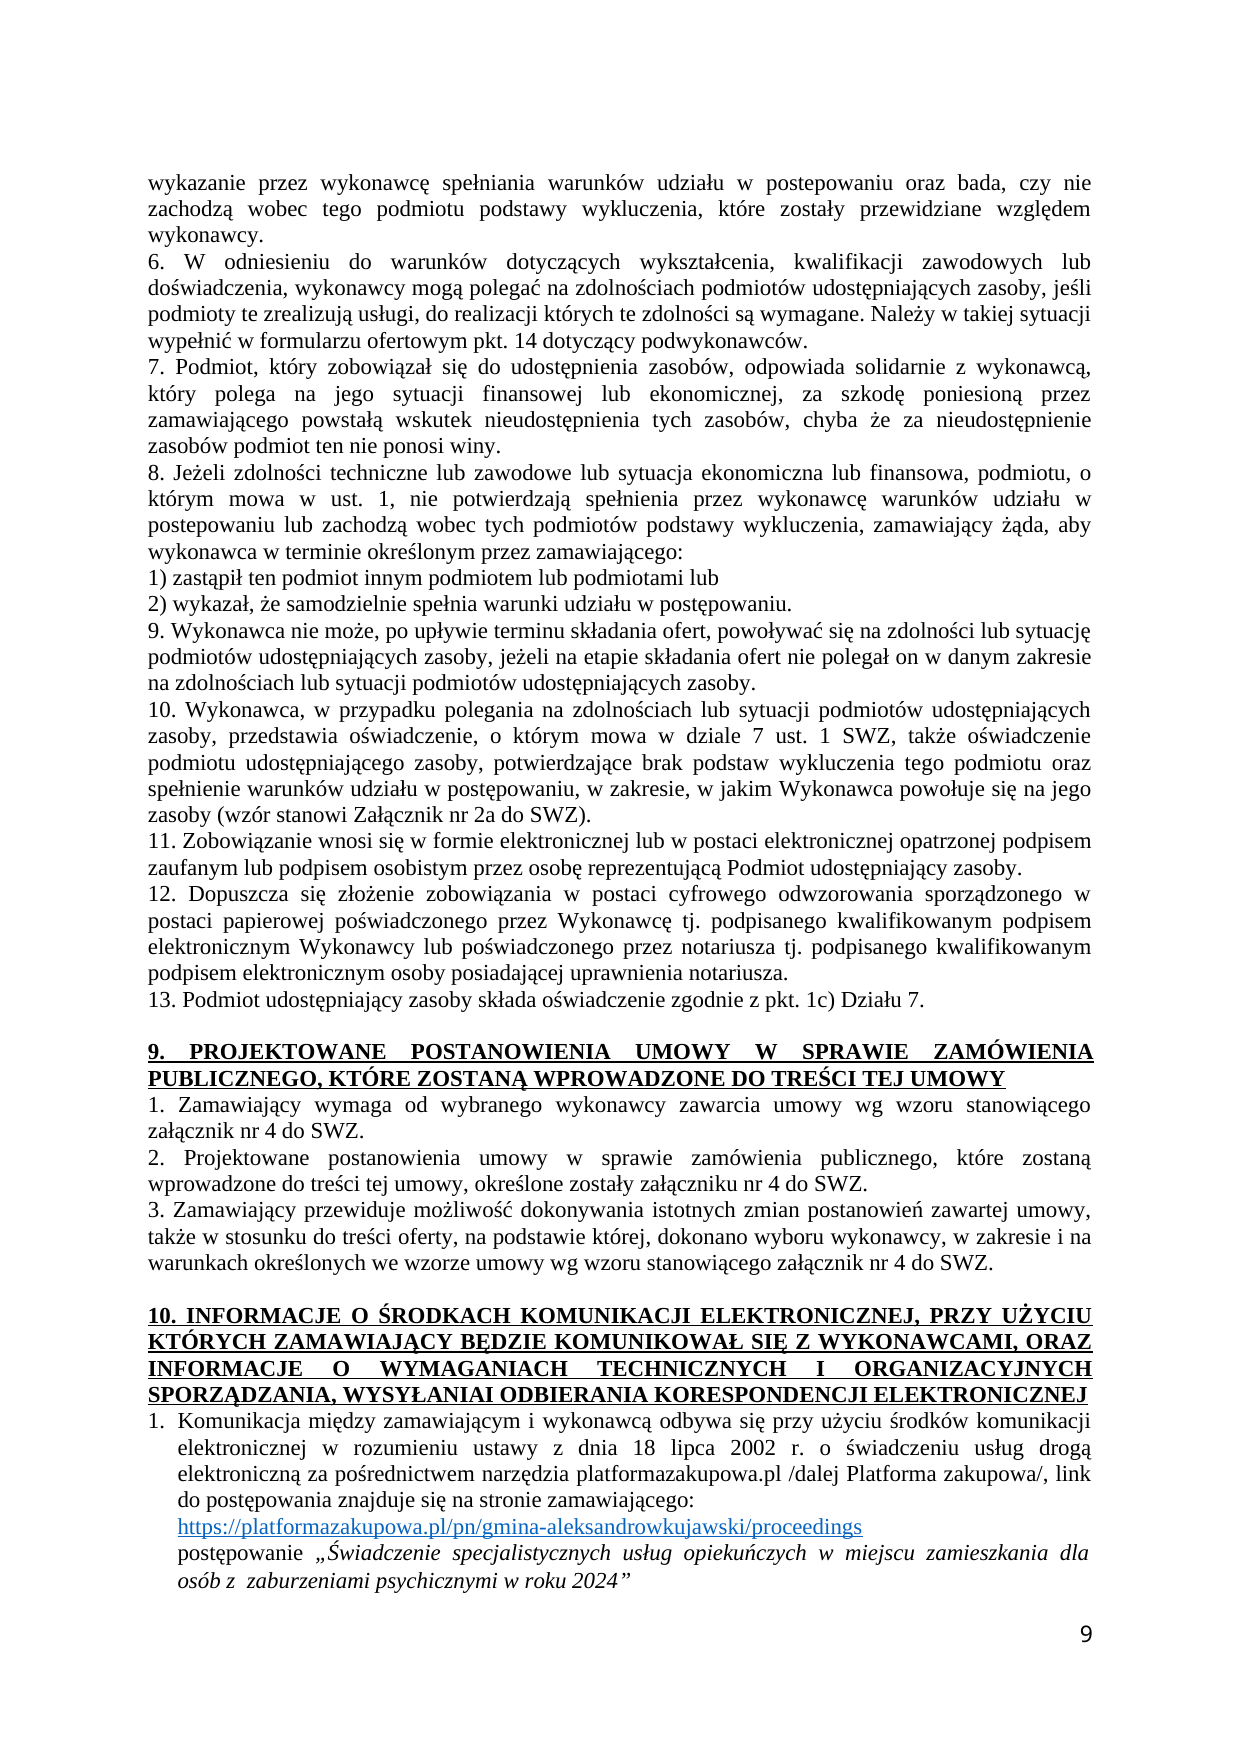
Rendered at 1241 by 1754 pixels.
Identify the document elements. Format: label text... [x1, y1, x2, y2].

text 1) zastąpił ten podmiot innym podmiotem lub podmiotami lub [148, 564, 1093, 590]
text 10. INFORMACJE O ŚRODKACH KOMUNIKACJI ELEKTRONICZNEJ, PRZY UŻYCIU KTÓRYCH ZAMAWIAJĄCY BĘDZIE KOMUNIKOWAŁ SIĘ Z WYKONAWCAMI, ORAZ INFORMACJE O WYMAGANIACH TECHNICZNYCH I ORGANIZACYJNYCH SPORZĄDZANIA, WYSYŁANIAI ODBIERANIA KORESPONDENCJI ELEKTRONICZNEJ [148, 1353, 1093, 1378]
subtitle 9. PROJEKTOWANE POSTANOWIENIA UMOWY W SPRAWIE ZAMÓWIENIA PUBLICZNEGO, KTÓRE ZOSTANĄ WPROWADZONE DO TREŚCI TEJ UMOWY [148, 1038, 1094, 1061]
text 3. Zamawiający przewiduje możliwość dokonywania istotnych zmian postanowień zawartej umowy, także w stosunku do treści oferty, na podstawie której, dokonano wyboru wykonawcy, w zakresie i na warunkach określonych we wzorze umowy wg wzoru stanowiącego załącznik nr 4 do SWZ. [148, 1197, 1093, 1276]
text 1. Zamawiający wymaga od wybranego wykonawcy zawarcia umowy wg wzoru stanowiącego załącznik nr 4 do SWZ. [148, 1091, 1093, 1144]
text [148, 169, 1093, 248]
text https://platformazakupowa.pl/pn/gmina-aleksandrowkujawski/proceedings [148, 1513, 1093, 1539]
text 9. Wykonawca nie może, po upływie terminu składania ofert, powoływać się na zdolności lub sytuację podmiotów udostępniających zasoby, jeżeli na etapie składania ofert nie polegał on w danym zakresie na zdolnościach lub sytuacji podmiotów udostępniających zasoby. [148, 617, 1093, 696]
subtitle 13. Podmiot udostępniający zasoby składa oświadczenie zgodnie z pkt. 1c) Działu 7. [148, 986, 1094, 1012]
subtitle 9. PROJEKTOWANE POSTANOWIENIA UMOWY W SPRAWIE ZAMÓWIENIA PUBLICZNEGO, KTÓRE ZOSTANĄ WPROWADZONE DO TREŚCI TEJ UMOWY [148, 1063, 1094, 1091]
text 8. Jeżeli zdolności techniczne lub zawodowe lub sytuacja ekonomiczna lub finansowa, podmiotu, o którym mowa w ust. 1, nie potwierdzają spełnienia przez wykonawcę warunków udziału w postepowaniu lub zachodzą wobec tych podmiotów podstawy wykluczenia, zamawiający żąda, aby wykonawca w terminie określonym przez zamawiającego: [148, 459, 1093, 564]
text 2. Projektowane postanowienia umowy w sprawie zamówienia publicznego, które zostaną wprowadzone do treści tej umowy, określone zostały załączniku nr 4 do SWZ. [148, 1144, 1093, 1197]
text 6. W odniesieniu do warunków dotyczących wykształcenia, kwalifikacji zawodowych lub doświadczenia, wykonawcy mogą polegać na zdolnościach podmiotów udostępniających zasoby, jeśli podmioty te zrealizują usługi, do realizacji których te zdolności są wymagane. Należy w takiej sytuacji wypełnić w formularzu ofertowym pkt. 14 dotyczący podwykonawców. [148, 248, 1093, 353]
text 12. Dopuszcza się złożenie zobowiązania w postaci cyfrowego odwzorowania sporządzonego w postaci papierowej poświadczonego przez Wykonawcę tj. podpisanego kwalifikowanym podpisem elektronicznym Wykonawcy lub poświadczonego przez notariusza tj. podpisanego kwalifikowanym podpisem elektronicznym osoby posiadającej uprawnienia notariusza. [148, 880, 1093, 986]
text 10. INFORMACJE O ŚRODKACH KOMUNIKACJI ELEKTRONICZNEJ, PRZY UŻYCIU KTÓRYCH ZAMAWIAJĄCY BĘDZIE KOMUNIKOWAŁ SIĘ Z WYKONAWCAMI, ORAZ INFORMACJE O WYMAGANIACH TECHNICZNYCH I ORGANIZACYJNYCH SPORZĄDZANIA, WYSYŁANIAI ODBIERANIA KORESPONDENCJI ELEKTRONICZNEJ [148, 1302, 1093, 1325]
text postępowanie „Świadczenie specjalistycznych usług opiekuńczych w miejscu zamieszkania dla osób z zaburzeniami psychicznymi w roku 2024” [177, 1539, 1093, 1593]
list Komunikacja między zamawiającym i wykonawcą odbywa się przy użyciu środków komunikacji elektronicznej w rozumieniu ustawy z dnia 18 lipca 2002 r. o świadczeniu usług drogą elektroniczną za pośrednictwem narzędzia platformazakupowa.pl /dalej Platforma zakupowa/, link do postępowania znajduje się na stronie zamawiającego: [148, 1407, 1093, 1513]
text 2) wykazał, że samodzielnie spełnia warunki udziału w postępowaniu. [148, 590, 1093, 617]
text 11. Zobowiązanie wnosi się w formie elektronicznej lub w postaci elektronicznej opatrzonej podpisem zaufanym lub podpisem osobistym przez osobę reprezentującą Podmiot udostępniający zasoby. [148, 828, 1093, 880]
text 7. Podmiot, który zobowiązał się do udostępnienia zasobów, odpowiada solidarnie z wykonawcą, który polega na jego sytuacji finansowej lub ekonomicznej, za szkodę poniesioną przez zamawiającego powstałą wskutek nieudostępnienia tych zasobów, chyba że za nieudostępnienie zasobów podmiot ten nie ponosi winy. [148, 353, 1093, 459]
text 10. Wykonawca, w przypadku polegania na zdolnościach lub sytuacji podmiotów udostępniających zasoby, przedstawia oświadczenie, o którym mowa w dziale 7 ust. 1 SWZ, także oświadczenie podmiotu udostępniającego zasoby, potwierdzające brak podstaw wykluczenia tego podmiotu oraz spełnienie warunków udziału w postępowaniu, w zakresie, w jakim Wykonawca powołuje się na jego zasoby (wzór stanowi Załącznik nr 2a do SWZ). [148, 696, 1093, 828]
text 10. INFORMACJE O ŚRODKACH KOMUNIKACJI ELEKTRONICZNEJ, PRZY UŻYCIU KTÓRYCH ZAMAWIAJĄCY BĘDZIE KOMUNIKOWAŁ SIĘ Z WYKONAWCAMI, ORAZ INFORMACJE O WYMAGANIACH TECHNICZNYCH I ORGANIZACYJNYCH SPORZĄDZANIA, WYSYŁANIAI ODBIERANIA KORESPONDENCJI ELEKTRONICZNEJ [148, 1379, 1093, 1407]
text 10. INFORMACJE O ŚRODKACH KOMUNIKACJI ELEKTRONICZNEJ, PRZY UŻYCIU KTÓRYCH ZAMAWIAJĄCY BĘDZIE KOMUNIKOWAŁ SIĘ Z WYKONAWCAMI, ORAZ INFORMACJE O WYMAGANIACH TECHNICZNYCH I ORGANIZACYJNYCH SPORZĄDZANIA, WYSYŁANIAI ODBIERANIA KORESPONDENCJI ELEKTRONICZNEJ [148, 1326, 1093, 1351]
